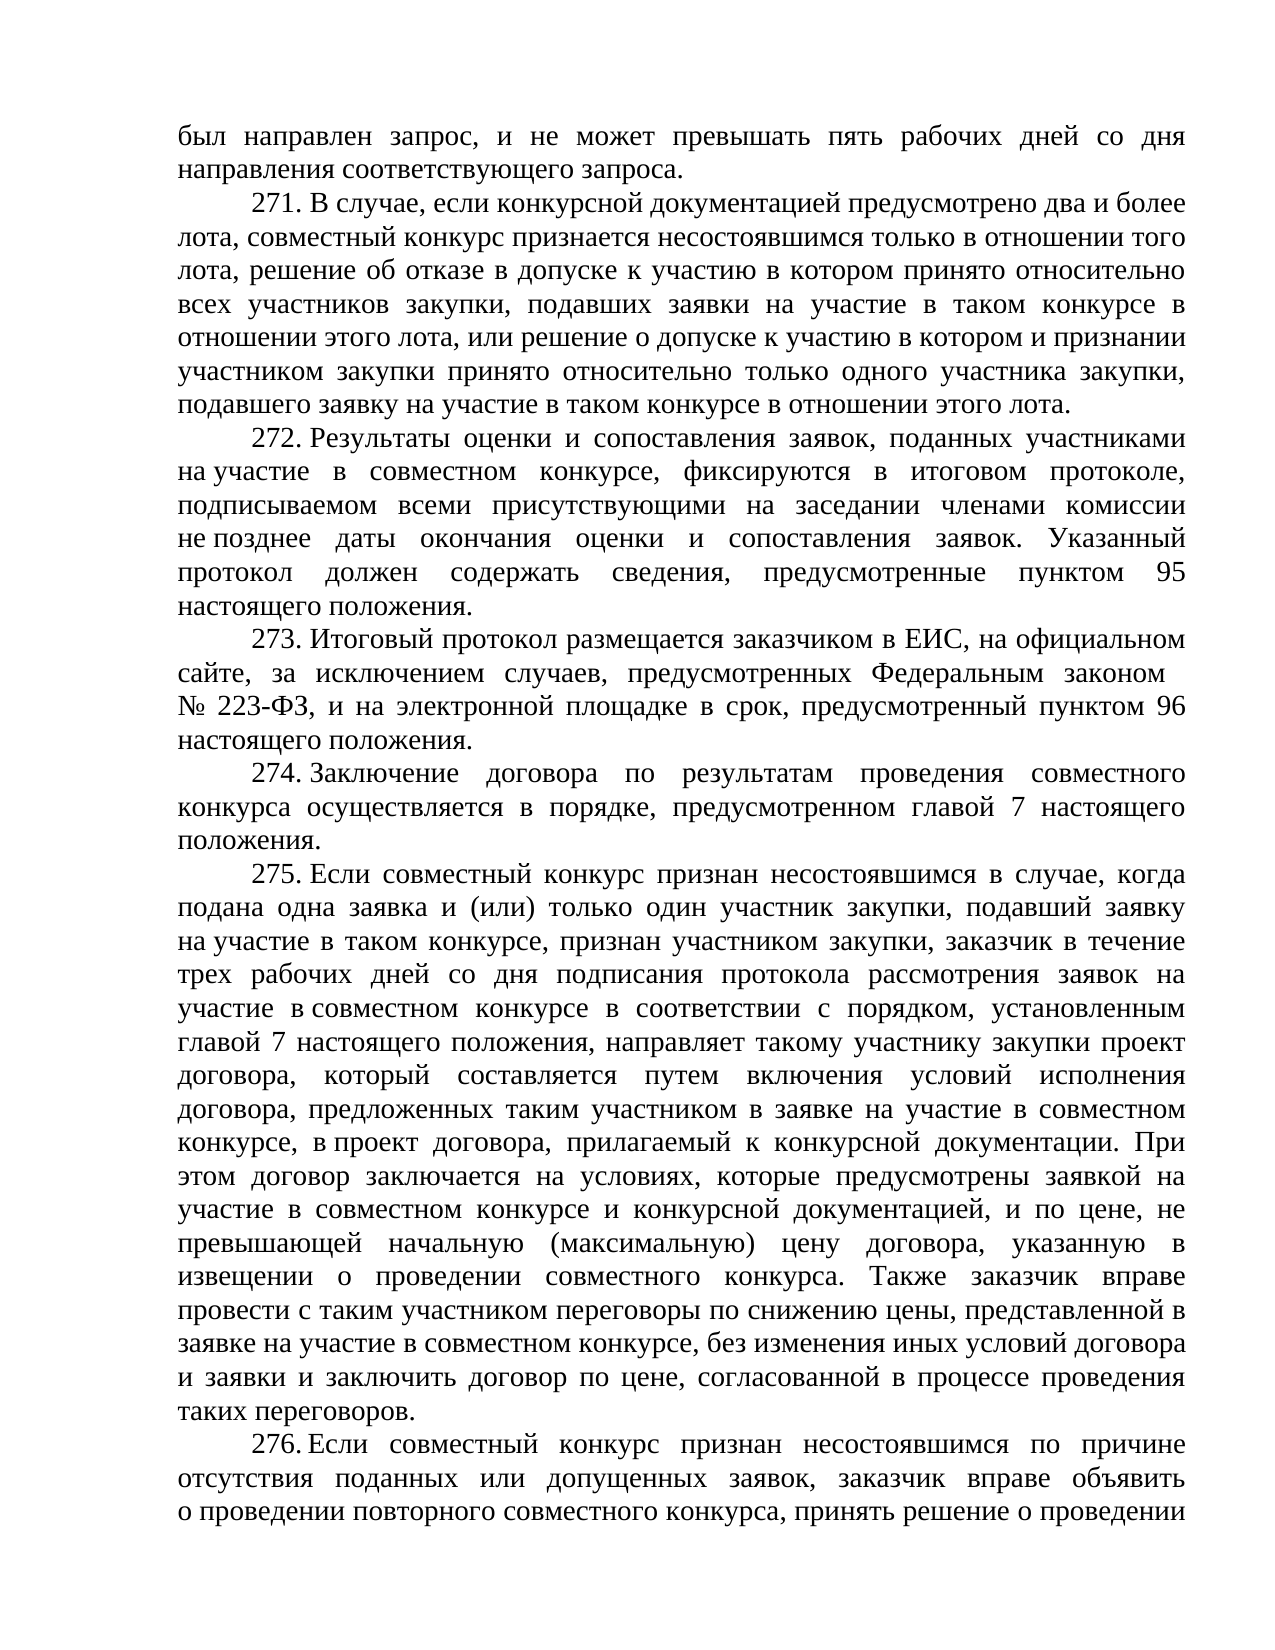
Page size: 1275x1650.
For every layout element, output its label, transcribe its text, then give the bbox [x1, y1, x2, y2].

text 272. Результаты оценки и сопоставления заявок, поданных участниками на участие в совместном конкурсе, фиксируются в итоговом протоколе, подписываемом всеми присутствующими на заседании членами комиссии не позднее даты окончания оценки и сопоставления заявок. Указанный протокол должен содержать сведения, предусмотренные пунктом 95 настоящего положения. [177, 420, 1186, 621]
text 273. Итоговый протокол размещается заказчиком в ЕИС, на официальном сайте, за исключением случаев, предусмотренных Федеральным законом № 223-ФЗ, и на электронной площадке в срок, предусмотренный пунктом 96 настоящего положения. [177, 621, 1186, 755]
text 271. В случае, если конкурсной документацией предусмотрено два и более лота, совместный конкурс признается несостоявшимся только в отношении того лота, решение об отказе в допуске к участию в котором принято относительно всех участников закупки, подавших заявки на участие в таком конкурсе в отношении этого лота, или решение о допуске к участию в котором и признании участником закупки принято относительно только одного участника закупки, подавшего заявку на участие в таком конкурсе в отношении этого лота. [177, 185, 1186, 420]
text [177, 118, 1186, 185]
text 275. Если совместный конкурс признан несостоявшимся в случае, когда подана одна заявка и (или) только один участник закупки, подавший заявку на участие в таком конкурсе, признан участником закупки, заказчик в течение трех рабочих дней со дня подписания протокола рассмотрения заявок на участие в совместном конкурсе в соответствии с порядком, установленным главой 7 настоящего положения, направляет такому участнику закупки проект договора, который составляется путем включения условий исполнения договора, предложенных таким участником в заявке на участие в совместном конкурсе, в проект договора, прилагаемый к конкурсной документации. При этом договор заключается на условиях, которые предусмотрены заявкой на участие в совместном конкурсе и конкурсной документацией, и по цене, не превышающей начальную (максимальную) цену договора, указанную в извещении о проведении совместного конкурса. Также заказчик вправе провести с таким участником переговоры по снижению цены, представленной в заявке на участие в совместном конкурсе, без изменения иных условий договора и заявки и заключить договор по цене, согласованной в процессе проведения таких переговоров. [177, 856, 1186, 1426]
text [177, 1426, 1186, 1527]
text 274. Заключение договора по результатам проведения совместного конкурса осуществляется в порядке, предусмотренном главой 7 настоящего положения. [177, 755, 1186, 856]
